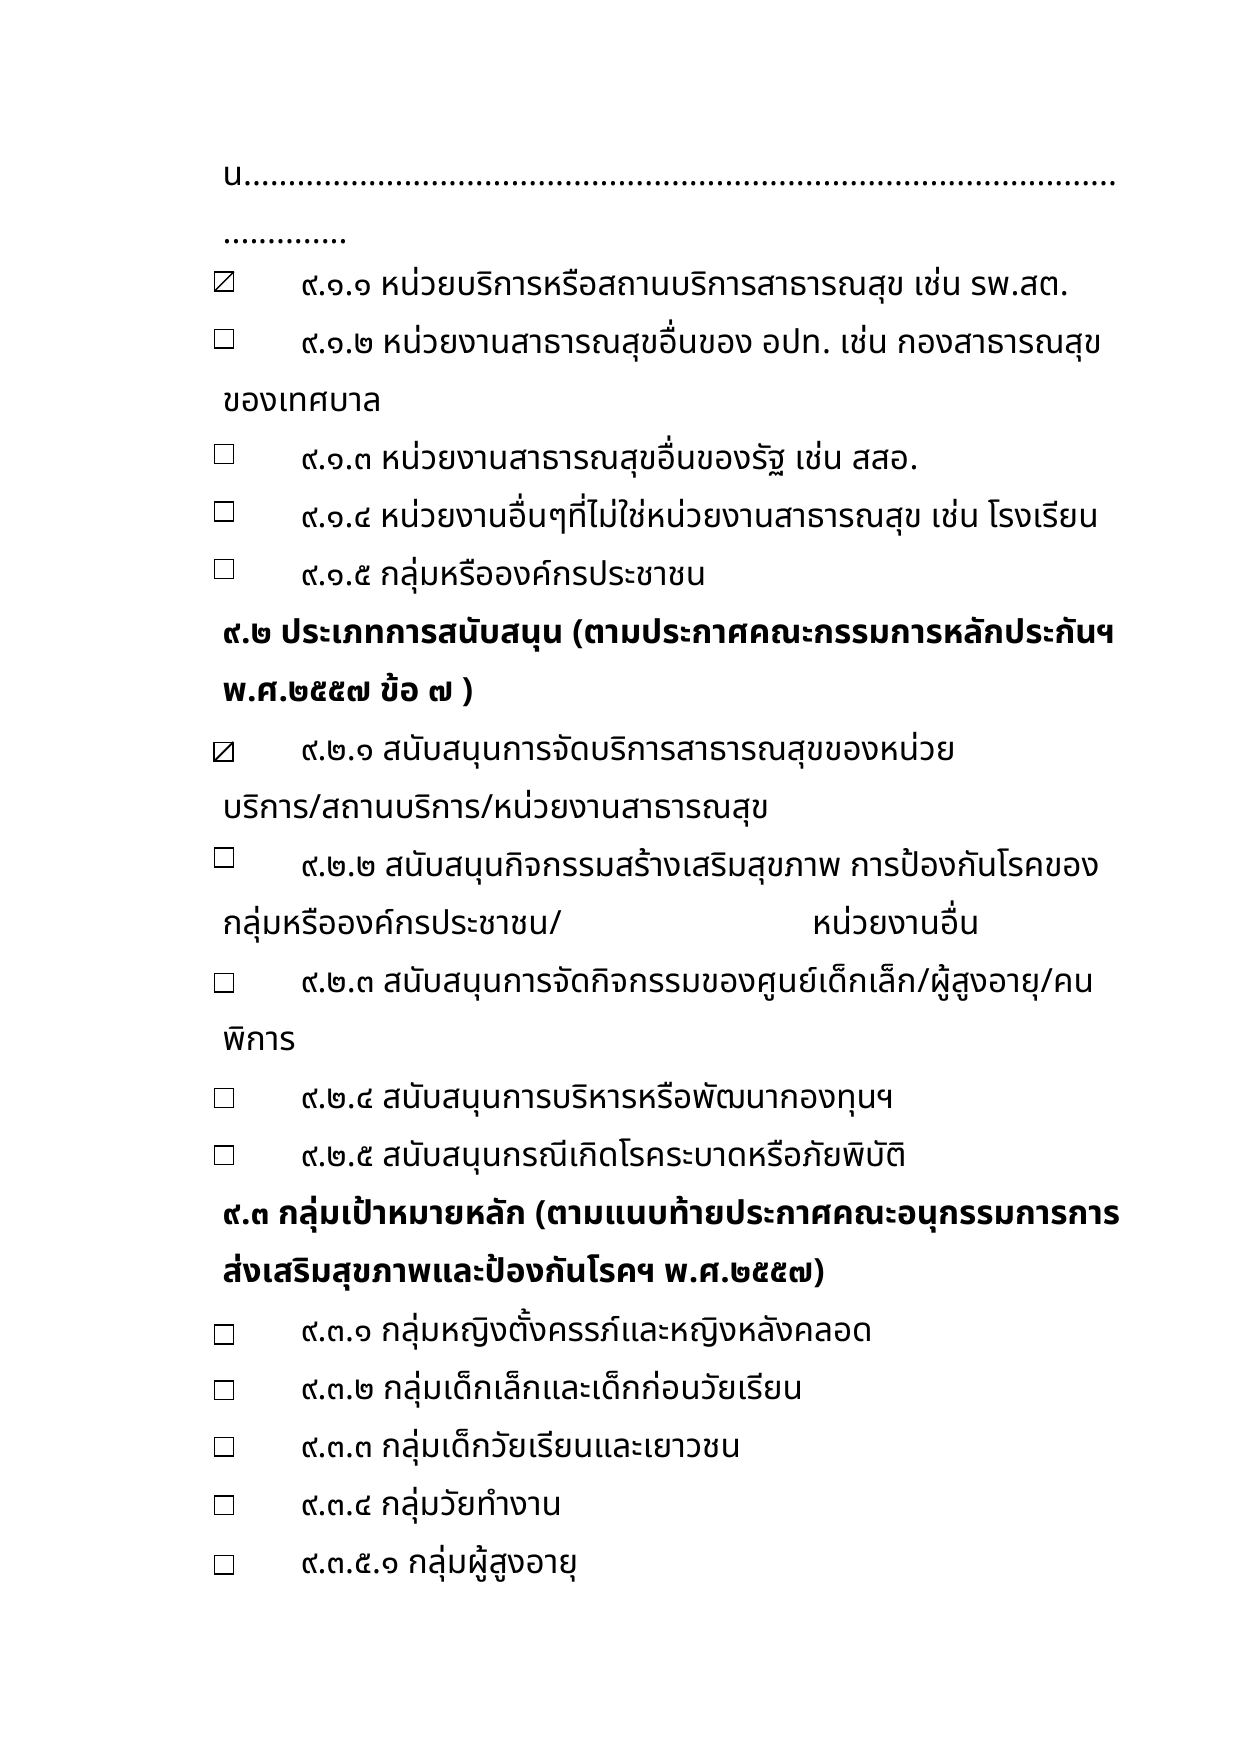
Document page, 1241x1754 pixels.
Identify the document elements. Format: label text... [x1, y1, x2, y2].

list ๙.๓.๕.๑ กลุ่มผู้สูงอายุ [222, 1538, 1122, 1588]
list ๙.๒.๑ สนับสนุนการจัดบริการสาธารณสุขของหน่วยบริการ/สถานบริการ/หน่วยงานสาธารณสุข [222, 724, 1122, 833]
list ๙.๒ ประเภทการสนับสนุน (ตามประกาศคณะกรรมการหลักประกันฯ พ.ศ.๒๕๕๗ ข้อ ๗ ) [222, 608, 1122, 717]
list ๙.๑.๕ กลุ่มหรือองค์กรประชาชน [222, 550, 1122, 601]
list ๙.๑.๒ หน่วยงานสาธารณสุขอื่นของ อปท. เช่น กองสาธารณสุขของเทศบาล [222, 318, 1122, 426]
list ๙.๒.๓ สนับสนุนการจัดกิจกรรมของศูนย์เด็กเล็ก/ผู้สูงอายุ/คนพิการ [222, 957, 1122, 1065]
list ๙.๑.๔ หน่วยงานอื่นๆที่ไม่ใช่หน่วยงานสาธารณสุข เช่น โรงเรียน [222, 492, 1122, 542]
list ๙.๑.๓ หน่วยงานสาธารณสุขอื่นของรัฐ เช่น สสอ. [222, 434, 1122, 484]
list ๙.๒.๔ สนับสนุนการบริหารหรือพัฒนากองทุนฯ [222, 1073, 1122, 1123]
list ๙.๓.๓ กลุ่มเด็กวัยเรียนและเยาวชน [222, 1422, 1122, 1472]
list ๙.๒.๒ สนับสนุนกิจกรรมสร้างเสริมสุขภาพ การป้องกันโรคของกลุ่มหรือองค์กรประชาชน/ หน่วยงานอื่น [222, 841, 1122, 949]
list ๙.๓.๑ กลุ่มหญิงตั้งครรภ์และหญิงหลังคลอด [222, 1305, 1122, 1356]
list ๙.๓ กลุ่มเป้าหมายหลัก (ตามแนบท้ายประกาศคณะอนุกรรมการการส่งเสริมสุขภาพและป้องกันโรคฯ พ.ศ.๒๕๕๗) [222, 1189, 1122, 1298]
list ๙.๒.๕ สนับสนุนกรณีเกิดโรคระบาดหรือภัยพิบัติ [222, 1131, 1122, 1182]
list ๙.๓.๒ กลุ่มเด็กเล็กและเด็กก่อนวัยเรียน [222, 1363, 1122, 1414]
list ๙.๑.๑ หน่วยบริการหรือสถานบริการสาธารณสุข เช่น รพ.สต. [222, 259, 1122, 310]
list ๙.๓.๔ กลุ่มวัยทำงาน [222, 1480, 1122, 1530]
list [222, 150, 1122, 253]
